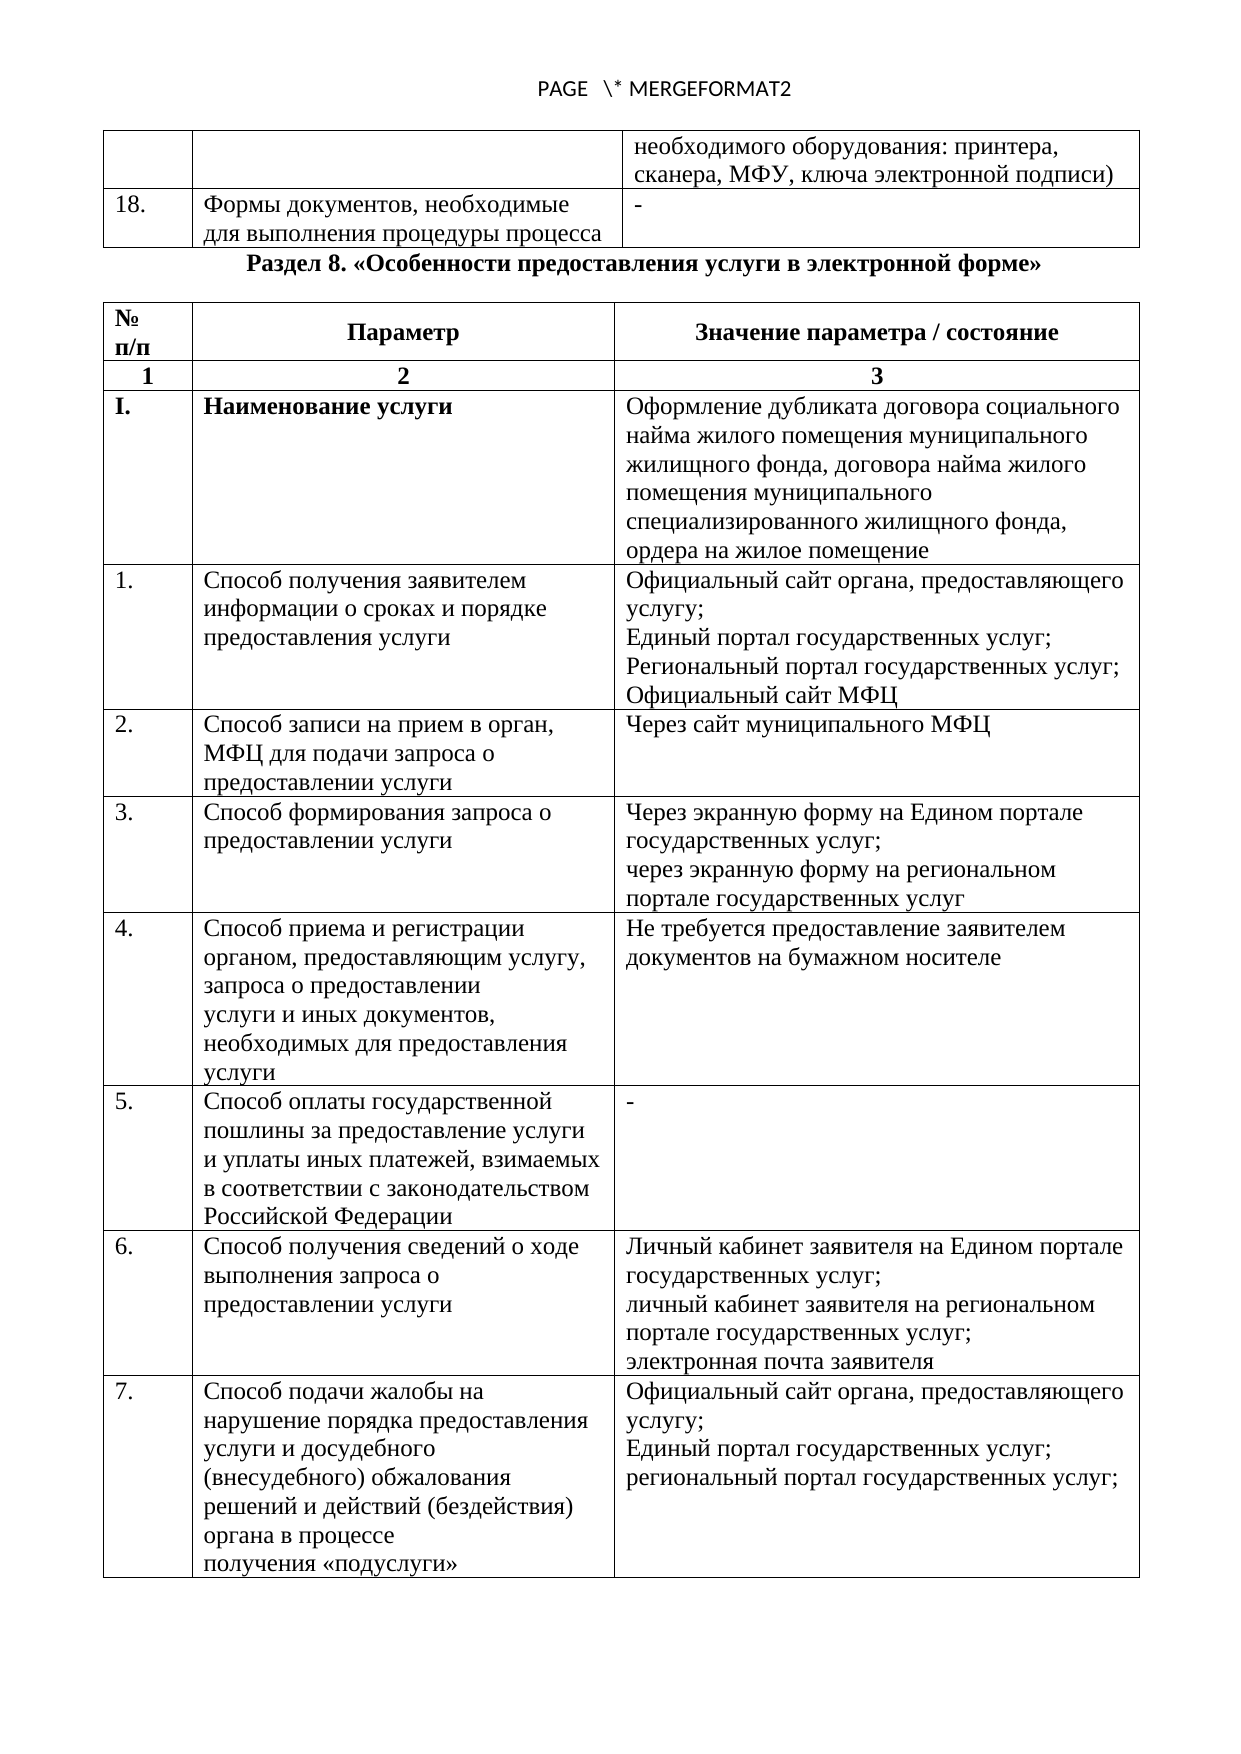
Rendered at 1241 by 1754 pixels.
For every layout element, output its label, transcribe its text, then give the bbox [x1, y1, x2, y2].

table_cell Способ приема и регистрации органом, предоставляющим услугу, запроса о предоставлении услуги и иных документов, необходимых для предоставления услуги [193, 913, 614, 1085]
table_header Параметр [193, 303, 614, 360]
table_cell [623, 131, 1139, 188]
table_header № п/п [104, 303, 192, 360]
table_cell [104, 797, 192, 912]
table_cell 3 [615, 361, 1139, 390]
table_cell Через экранную форму на Едином портале государственных услуг; через экранную форму на региональном портале государственных услуг [615, 797, 1139, 912]
table_cell [104, 189, 192, 247]
table_cell [104, 710, 192, 796]
table_cell Оформление дубликата договора социального найма жилого помещения муниципального жилищного фонда, договора найма жилого помещения муниципального специализированного жилищного фонда, ордера на жилое помещение [615, 391, 1139, 564]
table_cell Не требуется предоставление заявителем документов на бумажном носителе [615, 913, 1139, 1085]
table_cell Способ записи на прием в орган, МФЦ для подачи запроса о предоставлении услуги [193, 710, 614, 796]
table_cell - [615, 1086, 1139, 1230]
table_cell [104, 1376, 192, 1577]
table_cell 2 [193, 361, 614, 390]
table_cell Способ формирования запроса о предоставлении услуги [193, 797, 614, 912]
table_cell Официальный сайт органа, предоставляющего услугу; Единый портал государственных услуг; Региональный портал государственных услуг; Официальный сайт МФЦ [615, 565, 1139, 708]
table_cell I. [104, 391, 192, 564]
table_cell [104, 1231, 192, 1375]
table_cell Способ получения сведений о ходе выполнения запроса о предоставлении услуги [193, 1231, 614, 1375]
text Раздел 8. «Особенности предоставления услуги в электронной форме» [177, 248, 1152, 277]
table_cell Способ оплаты государственной пошлины за предоставление услуги и уплаты иных платежей, взимаемых в соответствии с законодательством Российской Федерации [193, 1086, 614, 1230]
table_cell Формы документов, необходимые для выполнения процедуры процесса [193, 189, 622, 247]
table_cell Личный кабинет заявителя на Едином портале государственных услуг; личный кабинет заявителя на региональном портале государственных услуг; электронная почта заявителя [615, 1231, 1139, 1375]
table_cell [104, 565, 192, 708]
table_cell Официальный сайт органа, предоставляющего услугу; Единый портал государственных услуг; региональный портал государственных услуг; [615, 1376, 1139, 1577]
table_header Значение параметра / состояние [615, 303, 1139, 360]
table_cell Способ получения заявителем информации о сроках и порядке предоставления услуги [193, 565, 614, 708]
table_cell Наименование услуги [193, 391, 614, 564]
table_cell - [623, 189, 1139, 247]
table_cell [104, 1086, 192, 1230]
table_cell [104, 913, 192, 1085]
table_cell Способ подачи жалобы на нарушение порядка предоставления услуги и досудебного (внесудебного) обжалования решений и действий (бездействия) органа в процессе получения «подуслуги» [193, 1376, 614, 1577]
table_cell Через сайт муниципального МФЦ [615, 710, 1139, 796]
table_cell 1 [104, 361, 192, 390]
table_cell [193, 131, 622, 188]
table_cell [104, 131, 192, 188]
